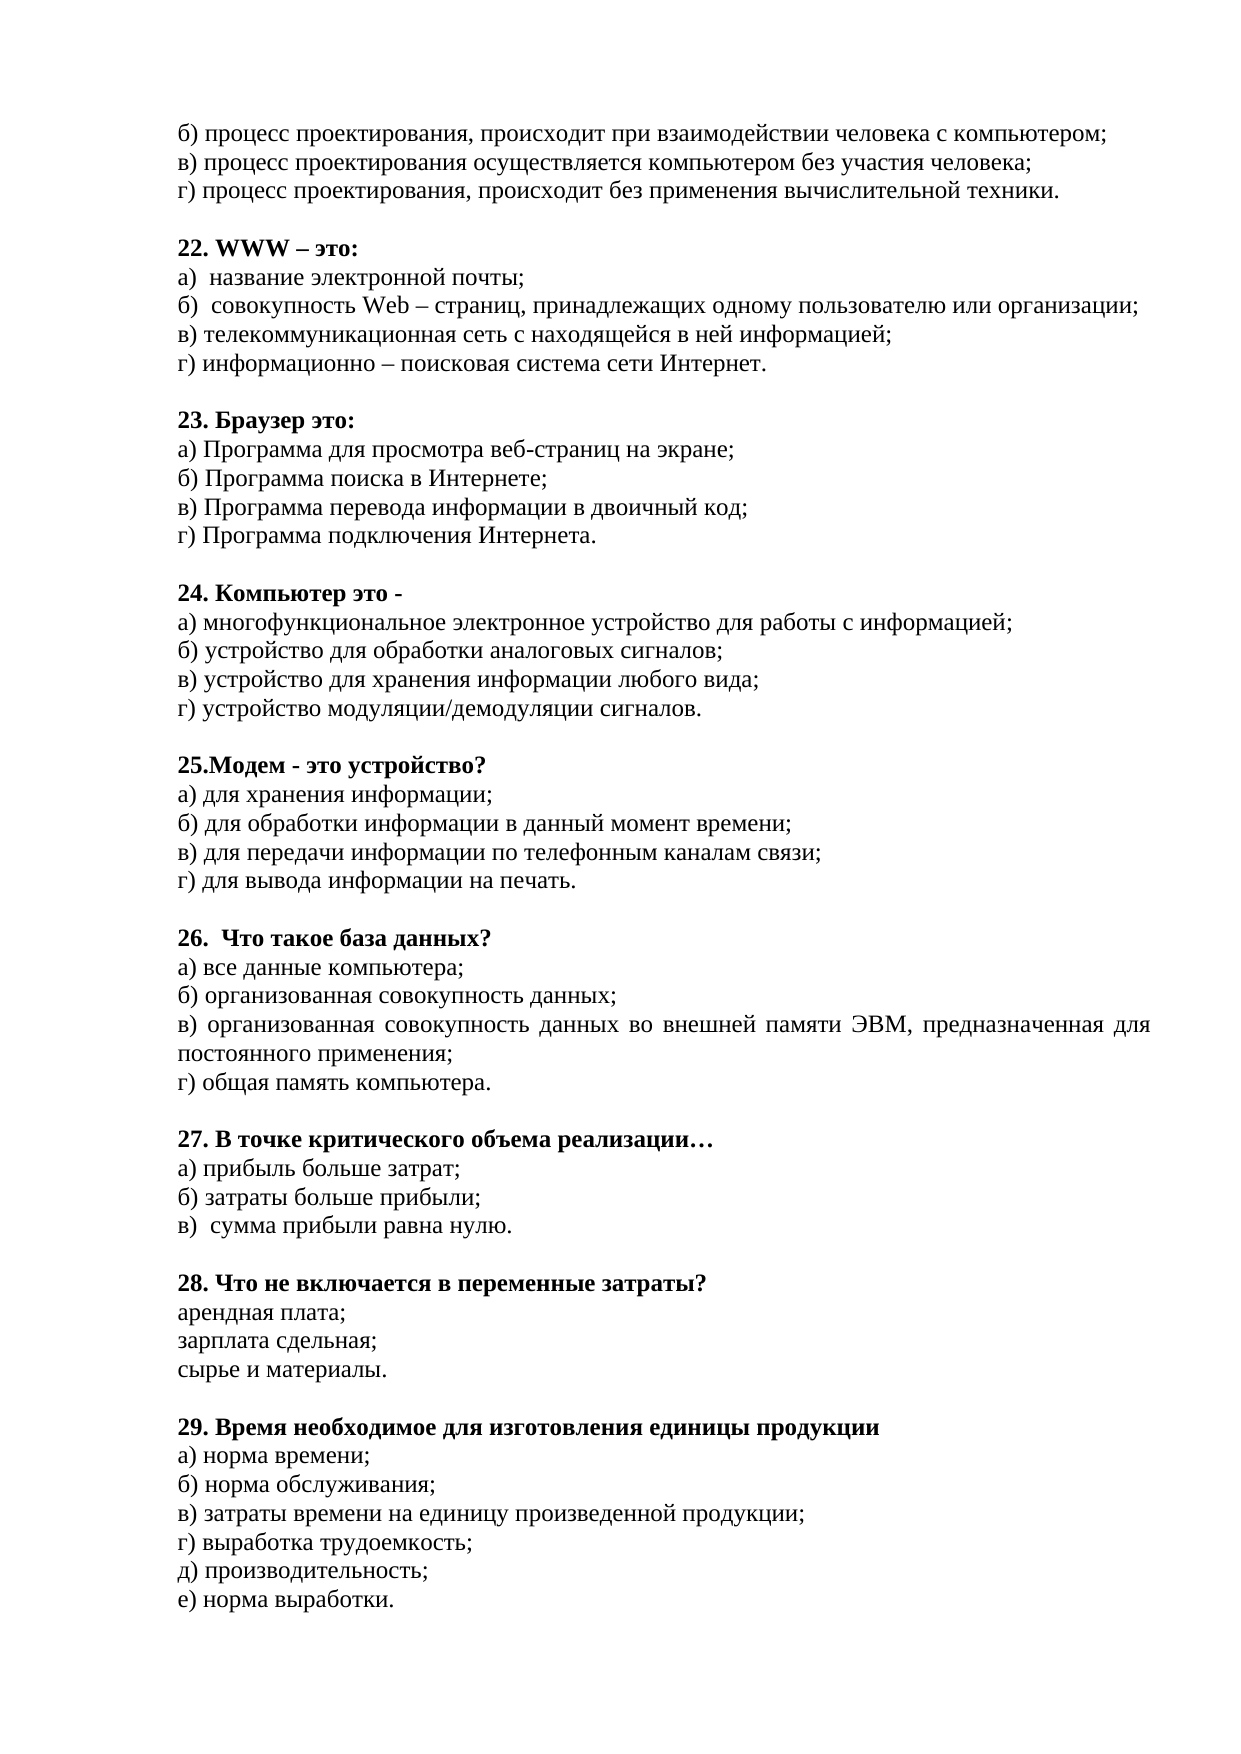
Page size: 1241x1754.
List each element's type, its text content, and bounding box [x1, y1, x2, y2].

text г) общая память компьютера. [177, 1067, 1152, 1096]
list б) затраты больше прибыли; [177, 1182, 1152, 1211]
text 27. В точке критического объема реализации… [177, 1124, 1152, 1153]
text а) многофункциональное электронное устройство для работы с информацией; [177, 607, 1152, 636]
text д) производительность; [177, 1556, 1152, 1584]
text в) затраты времени на единицу произведенной продукции; [177, 1498, 1152, 1527]
list в) сумма прибыли равна нулю. [177, 1211, 1152, 1239]
text б) норма обслуживания; [177, 1469, 1152, 1498]
text г) процесс проектирования, происходит без применения вычислительной техники. [177, 176, 1152, 204]
text 28. Что не включается в переменные затраты? [177, 1268, 1152, 1297]
text б) процесс проектирования, происходит при взаимодействии человека с компьютером; [177, 118, 1152, 147]
text 25.Модем - это устройство? [177, 751, 1152, 779]
text г) информационно – поисковая система сети Интернет. [177, 348, 1152, 377]
text г) Программа подключения Интернета. [177, 521, 1152, 549]
text а) Программа для просмотра веб-страниц на экране; [177, 434, 1152, 463]
text зарплата сдельная; [177, 1326, 1152, 1354]
text г) выработка трудоемкость; [177, 1527, 1152, 1556]
text б) Программа поиска в Интернете; [177, 463, 1152, 492]
text в) Программа перевода информации в двоичный код; [177, 492, 1152, 521]
text а) норма времени; [177, 1441, 1152, 1469]
text а) название электронной почты; [177, 262, 1152, 291]
text б) организованная совокупность данных; [177, 981, 1152, 1009]
text 24. Компьютер это - [177, 578, 1152, 607]
text в) организованная совокупность данных во внешней памяти ЭВМ, предназначенная для постоянного применения; [177, 1009, 1152, 1067]
text 22. WWW – это: [177, 233, 1152, 262]
text б) устройство для обработки аналоговых сигналов; [177, 636, 1152, 664]
text 29. Время необходимое для изготовления единицы продукции [177, 1412, 1152, 1441]
text арендная плата; [177, 1297, 1152, 1326]
text а) все данные компьютера; [177, 952, 1152, 981]
text г) устройство модуляции/демодуляции сигналов. [177, 693, 1152, 722]
text а) для хранения информации; [177, 779, 1152, 808]
text г) для вывода информации на печать. [177, 866, 1152, 894]
text в) процесс проектирования осуществляется компьютером без участия человека; [177, 147, 1152, 176]
text б) совокупность Web – страниц, принадлежащих одному пользователю или организации; [177, 291, 1152, 319]
text 26. Что такое база данных? [177, 923, 1152, 952]
text 23. Браузер это: [177, 406, 1152, 434]
text в) устройство для хранения информации любого вида; [177, 664, 1152, 693]
text в) для передачи информации по телефонным каналам связи; [177, 837, 1152, 866]
text в) телекоммуникационная сеть с находящейся в ней информацией; [177, 319, 1152, 348]
list а) прибыль больше затрат; [177, 1153, 1152, 1182]
text б) для обработки информации в данный момент времени; [177, 808, 1152, 837]
text сырье и материалы. [177, 1354, 1152, 1383]
text е) норма выработки. [177, 1584, 1152, 1613]
